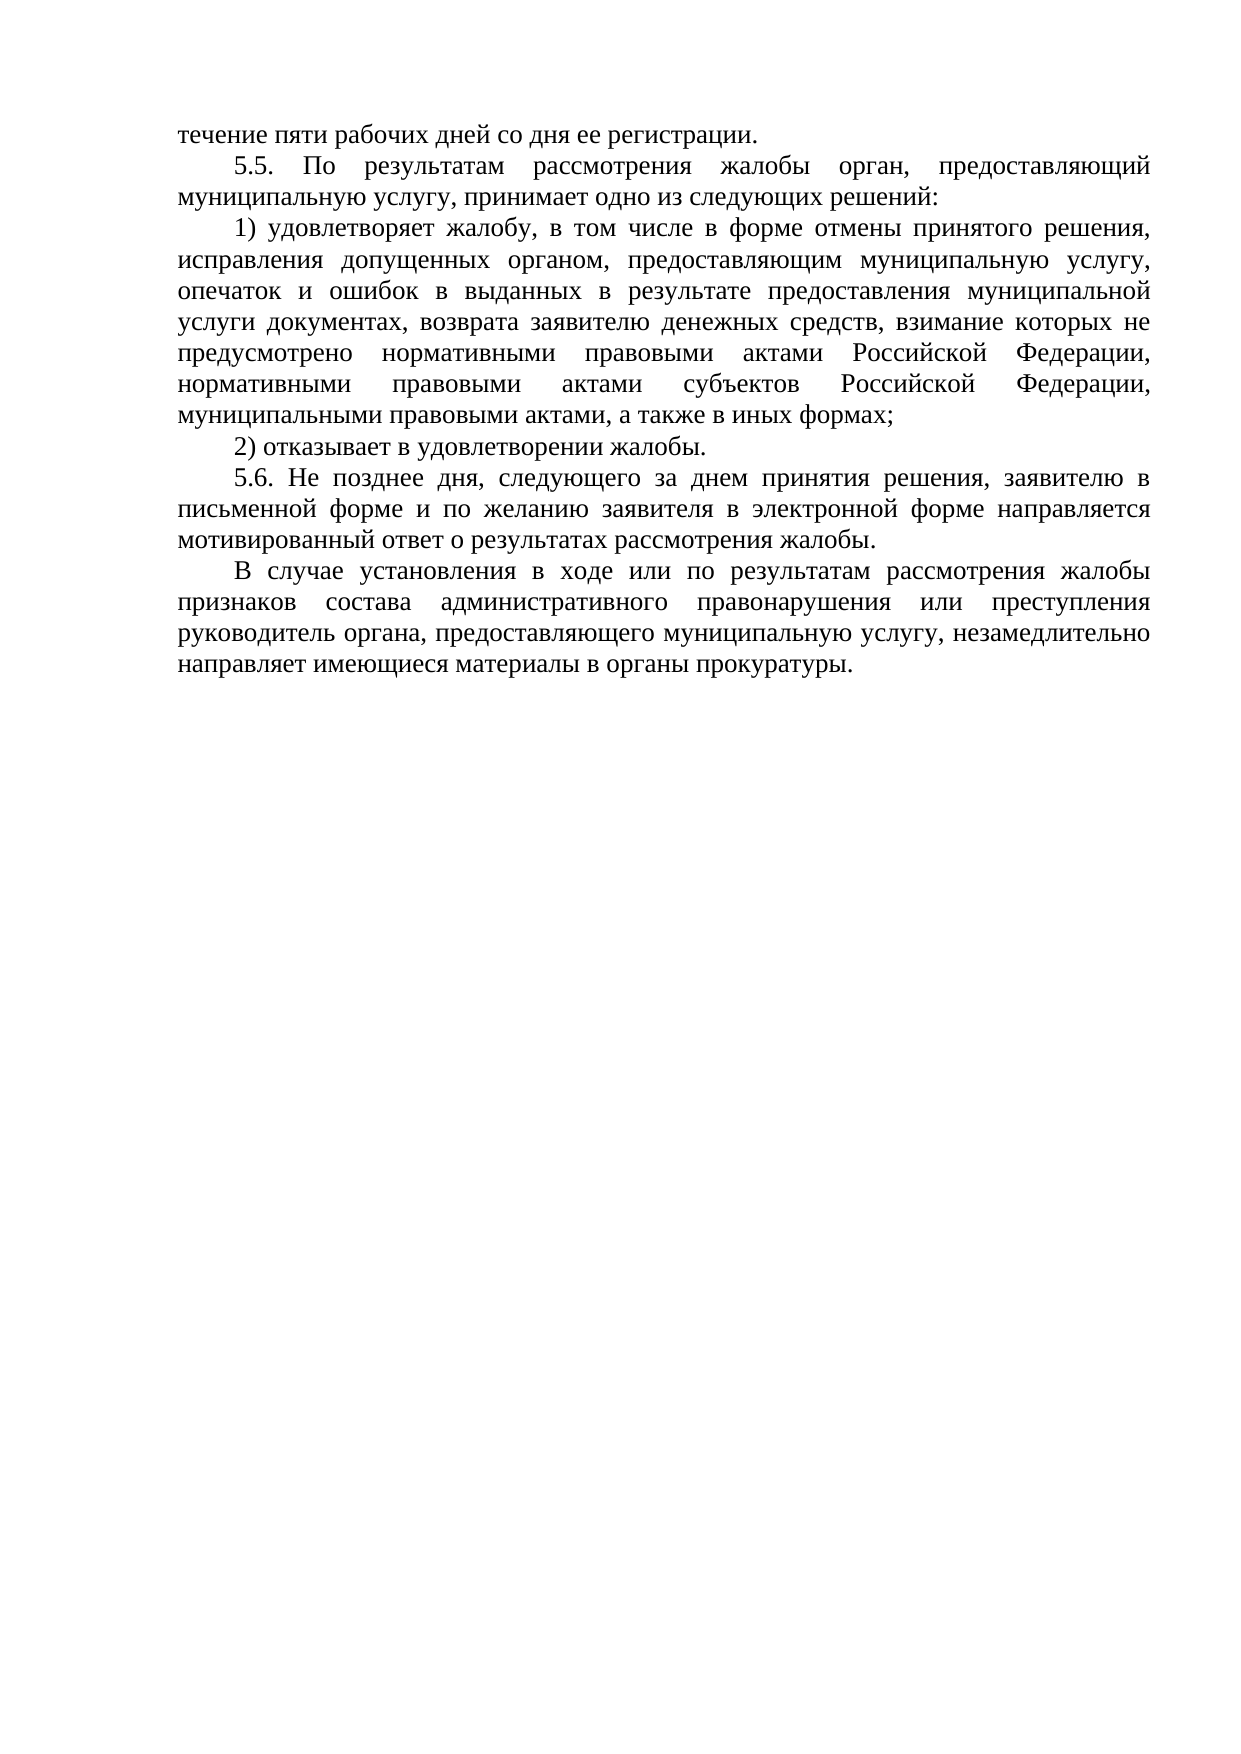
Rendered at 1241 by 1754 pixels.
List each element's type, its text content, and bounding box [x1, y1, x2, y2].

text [177, 118, 1152, 149]
text В случае установления в ходе или по результатам рассмотрения жалобы признаков состава административного правонарушения или преступления руководитель органа, предоставляющего муниципальную услугу, незамедлительно направляет имеющиеся материалы в органы прокуратуры. [177, 554, 1152, 679]
text 5.5. По результатам рассмотрения жалобы орган, предоставляющий муниципальную услугу, принимает одно из следующих решений: [177, 149, 1152, 212]
text 1) удовлетворяет жалобу, в том числе в форме отмены принятого решения, исправления допущенных органом, предоставляющим муниципальную услугу, опечаток и ошибок в выданных в результате предоставления муниципальной услуги документах, возврата заявителю денежных средств, взимание которых не предусмотрено нормативными правовыми актами Российской Федерации, нормативными правовыми актами субъектов Российской Федерации, муниципальными правовыми актами, а также в иных формах; [177, 212, 1152, 429]
text 2) отказывает в удовлетворении жалобы. [177, 429, 1152, 461]
text 5.6. Не позднее дня, следующего за днем принятия решения, заявителю в письменной форме и по желанию заявителя в электронной форме направляется мотивированный ответ о результатах рассмотрения жалобы. [177, 461, 1152, 554]
